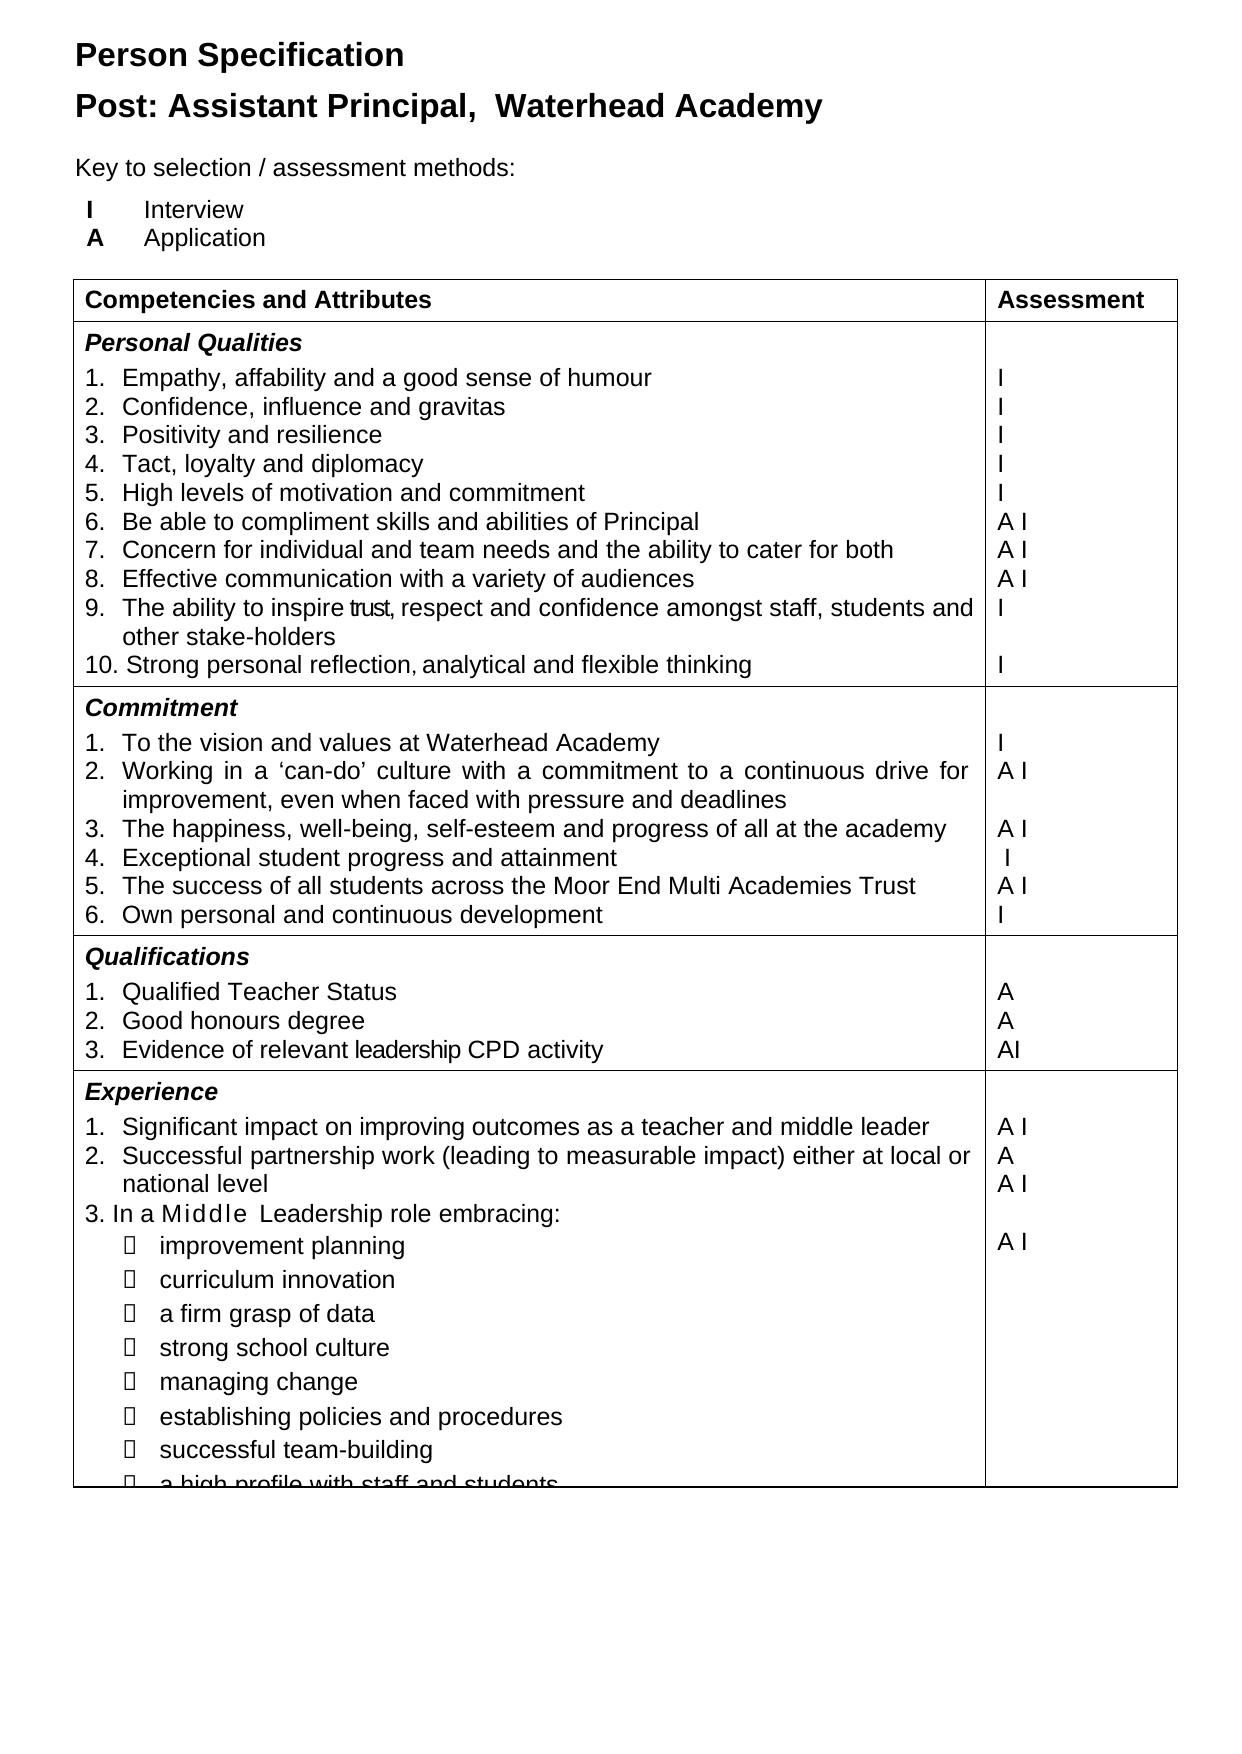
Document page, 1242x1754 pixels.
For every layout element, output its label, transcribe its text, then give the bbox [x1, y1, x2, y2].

text A Application [86, 223, 1196, 252]
text Post: Assistant Principal, Waterhead Academy [75, 86, 1196, 124]
table_cell I A I A I I A I I [986, 687, 1177, 935]
text Person Specification [75, 35, 1196, 74]
table_cell I I I I I A I A I A I I I IP [986, 322, 1177, 686]
text Key to selection / assessment methods: [75, 153, 1196, 182]
table_cell Experience 1. Significant impact on improving outcomes as a teacher and middle leader 2. Successful partnership work (leading to measurable impact) either at local or national level 3. In a Middle Leadership role embracing:  improvement planning  curriculum innovation  a firm grasp of data  strong school culture  managing change  establishing policies and procedures  successful team-building  a high profile with staff and students [74, 1071, 985, 1486]
table_cell A I A A I A I [986, 1071, 1177, 1486]
table_header Competencies and Attributes [74, 280, 985, 321]
table_header Assessment [986, 280, 1177, 321]
table_cell Qualifications 1. Qualified Teacher Status 2. Good honours degree 3. Evidence of relevant leadership CPD activity [74, 936, 985, 1070]
table_cell Commitment 1. To the vision and values at Waterhead Academy 2. Working in a ‘can-do’ culture with a commitment to a continuous drive for improvement, even when faced with pressure and deadlines 3. The happiness, well-being, self-esteem and progress of all at the academy 4. Exceptional student progress and attainment 5. The success of all students across the Moor End Multi Academies Trust 6. Own personal and continuous development [74, 687, 985, 935]
text I Interview [86, 194, 1196, 223]
table_cell Personal Qualities 1. Empathy, affability and a good sense of humour 2. Confidence, influence and gravitas 3. Positivity and resilience 4. Tact, loyalty and diplomacy 5. High levels of motivation and commitment 6. Be able to compliment skills and abilities of Principal 7. Concern for individual and team needs and the ability to cater for both 8. Effective communication with a variety of audiences 9. The ability to inspire trust, respect and confidence amongst staff, students and other stake-holders 10. Strong personal reflection, analytical and flexible thinking [74, 322, 985, 686]
table_cell A A AI [986, 936, 1177, 1070]
